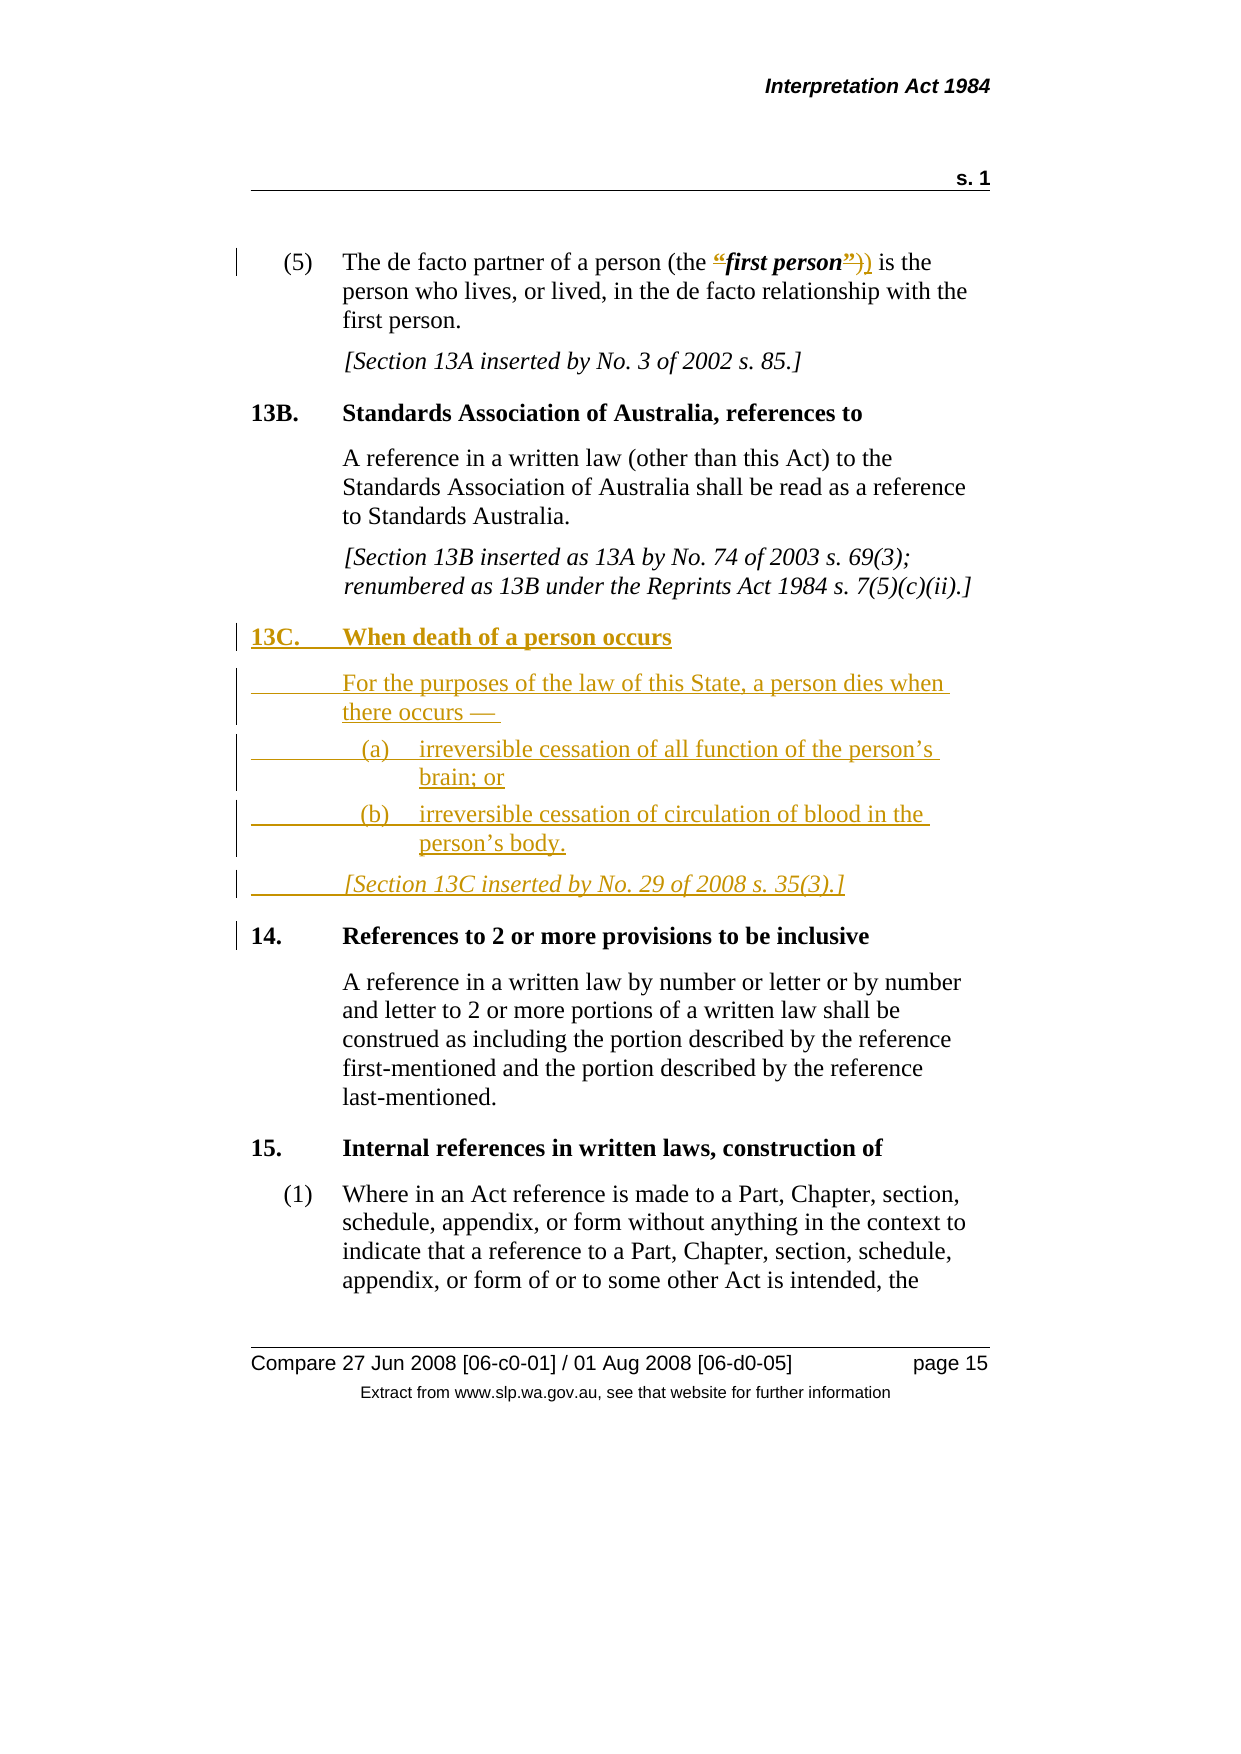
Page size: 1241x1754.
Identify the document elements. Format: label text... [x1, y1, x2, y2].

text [251, 1179, 990, 1294]
subtitle 13B. Standards Association of Australia, references to [251, 398, 990, 427]
subtitle 14. References to 2 or more provisions to be inclusive [251, 921, 990, 950]
text A reference in a written law (other than this Act) to the Standards Association of Australia shall be read as a reference to Standards Australia. [251, 443, 990, 529]
text (5) The de facto partner of a person (the first person is the person who lives, or lived, in the de facto relationship with the first person. [251, 247, 990, 334]
text [Section 13B inserted as 13A by No. 74 of 2003 s. 69(3); renumbered as 13B under the Reprints Act 1984 s. 7(5)(c)(ii).] [251, 542, 990, 599]
text [Section 13A inserted by No. 3 of 2002 s. 85.] [251, 346, 990, 375]
subtitle 15. Internal references in written laws, construction of [251, 1133, 990, 1162]
text A reference in a written law by number or letter or by number and letter to 2 or more portions of a written law shall be construed as including the portion described by the reference first-mentioned and the portion described by the reference last-mentioned. [251, 967, 990, 1110]
